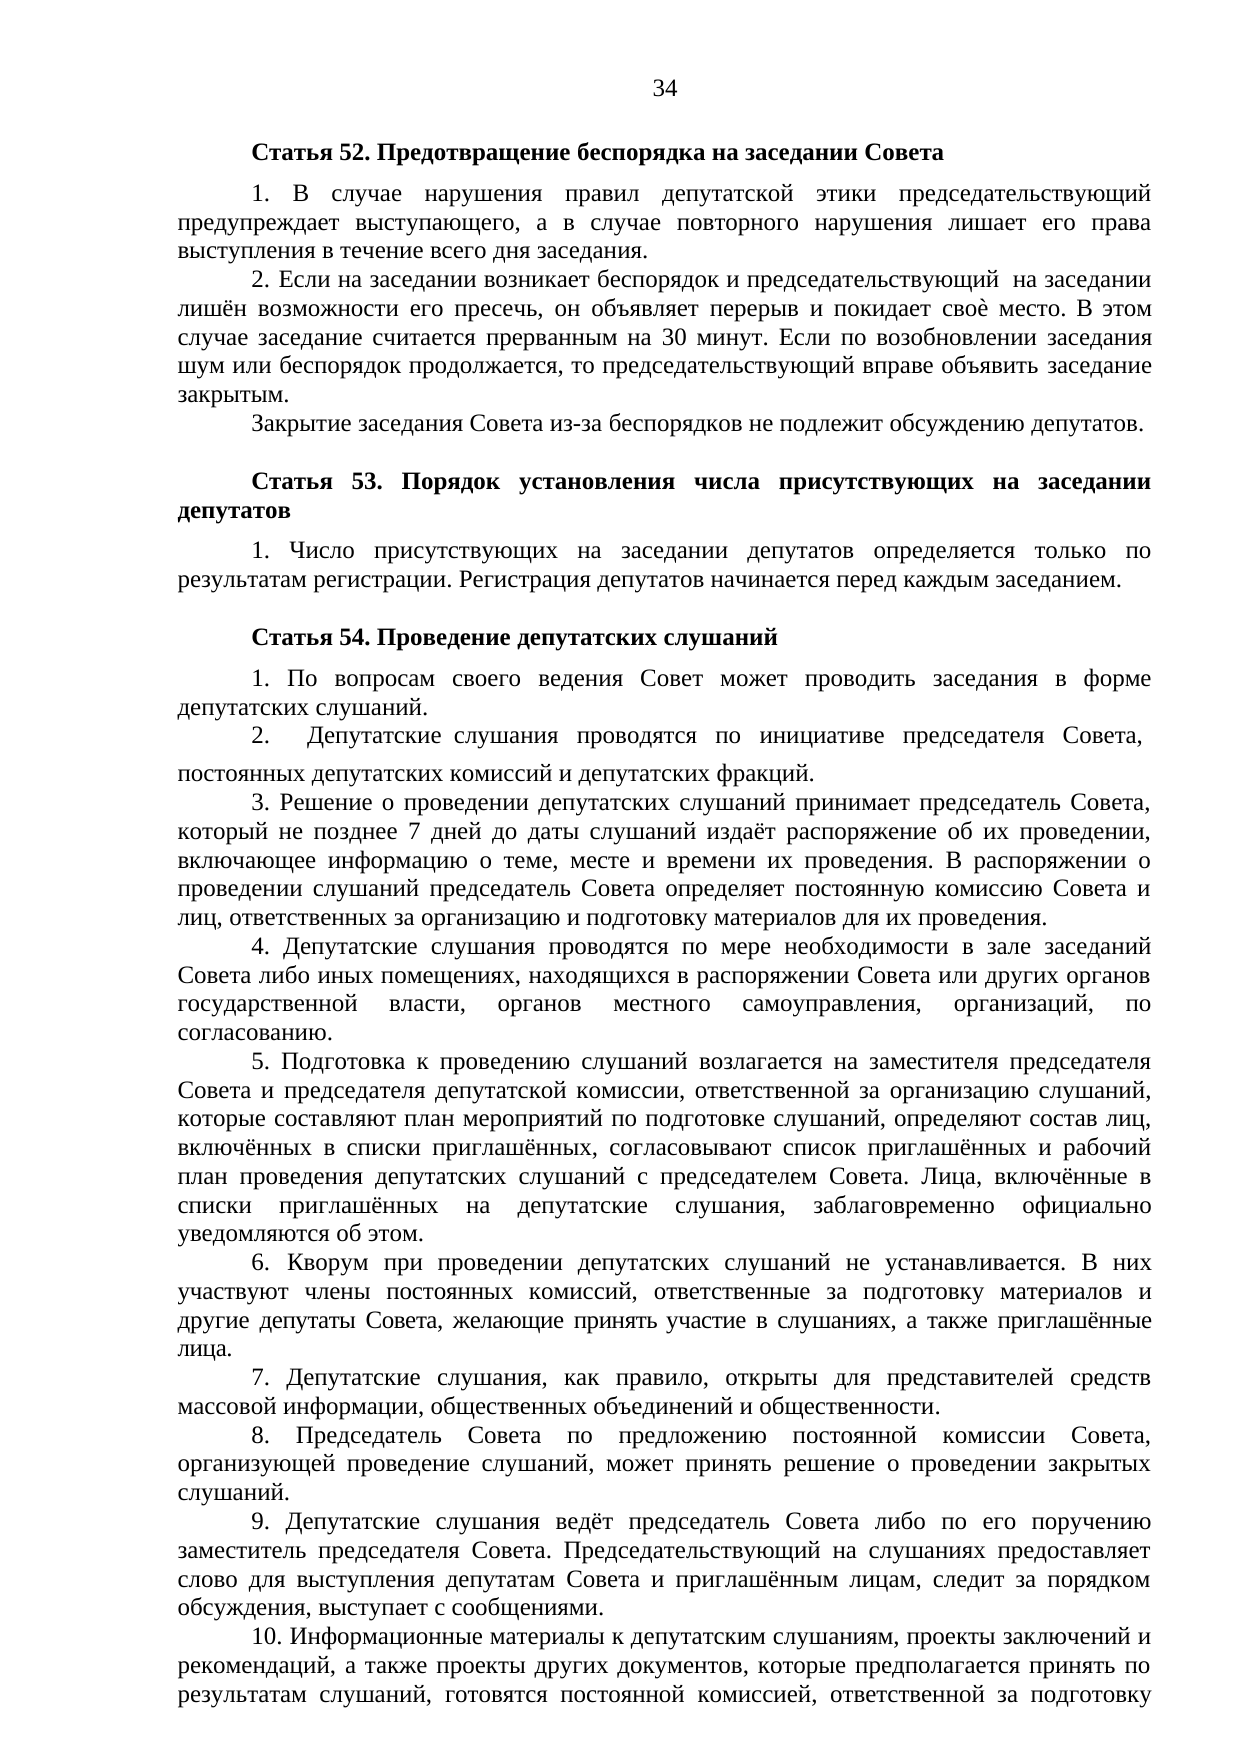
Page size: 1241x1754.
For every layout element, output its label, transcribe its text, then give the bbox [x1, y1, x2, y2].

list Депутатские слушания проводятся по мере необходимости в зале заседаний Совета либо иных помещениях, находящихся в распоряжении Совета или других органов государственной власти, органов местного самоуправления, организаций, по согласованию. [177, 931, 1152, 1046]
list Подготовка к проведению слушаний возлагается на заместителя председателя Совета и председателя депутатской комиссии, ответственной за организацию слушаний, которые составляют план мероприятий по подготовке слушаний, определяют состав лиц, включённых в списки приглашённых, согласовывают список приглашённых и рабочий план проведения депутатских слушаний с председателем Совета. Лица, включённые в списки приглашённых на депутатские слушания, заблаговременно официально уведомляются об этом. [177, 1046, 1152, 1247]
list Решение о проведении депутатских слушаний принимает председатель Совета, который не позднее 7 дней до даты слушаний издаёт распоряжение об их проведении, включающее информацию о теме, месте и времени их проведения. В распоряжении о проведении слушаний председатель Совета определяет постоянную комиссию Совета и лиц, ответственных за организацию и подготовку материалов для их проведения. [177, 787, 1152, 931]
list Число присутствующих на заседании депутатов определяется только по результатам регистрации. Регистрация депутатов начинается перед каждым заседанием. [177, 536, 1152, 593]
text Закрытие заседания Совета из-за беспорядков не подлежит обсуждению депутатов. [251, 408, 1209, 437]
list Если на заседании возникает беспорядок и председательствующий на заседании лишён возможности его пресечь, он объявляет перерыв и покидает своѐ место. В этом случае заседание считается прерванным на 30 минут. Если по возобновлении заседания шум или беспорядок продолжается, то председательствующий вправе объявить заседание закрытым. [177, 264, 1152, 408]
list Депутатские слушания проводятся по инициативе председателя Совета, [251, 721, 1209, 749]
subtitle Статья 53. Порядок установления числа присутствующих на заседании депутатов [177, 466, 1151, 523]
list Депутатские слушания, как правило, открыты для представителей средств массовой информации, общественных объединений и общественности. [177, 1362, 1151, 1420]
subtitle Статья 52. Предотвращение беспорядка на заседании Совета [251, 137, 1209, 166]
list В случае нарушения правил депутатской этики председательствующий предупреждает выступающего, а в случае повторного нарушения лишает его права выступления в течение всего дня заседания. [177, 178, 1151, 264]
list По вопросам своего ведения Совет может проводить заседания в форме депутатских слушаний. [177, 663, 1152, 721]
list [177, 1621, 1152, 1707]
text постоянных депутатских комиссий и депутатских фракций. [177, 758, 1209, 787]
subtitle Статья 54. Проведение депутатских слушаний [251, 622, 1209, 651]
list Председатель Совета по предложению постоянной комиссии Совета, организующей проведение слушаний, может принять решение о проведении закрытых слушаний. [177, 1420, 1152, 1506]
list Кворум при проведении депутатских слушаний не устанавливается. В них участвуют члены постоянных комиссий, ответственные за подготовку материалов и другие депутаты Совета, желающие принять участие в слушаниях, а также приглашённые лица. [177, 1247, 1152, 1362]
list Депутатские слушания ведёт председатель Совета либо по его поручению заместитель председателя Совета. Председательствующий на слушаниях предоставляет слово для выступления депутатам Совета и приглашённым лицам, следит за порядком обсуждения, выступает с сообщениями. [177, 1506, 1152, 1621]
